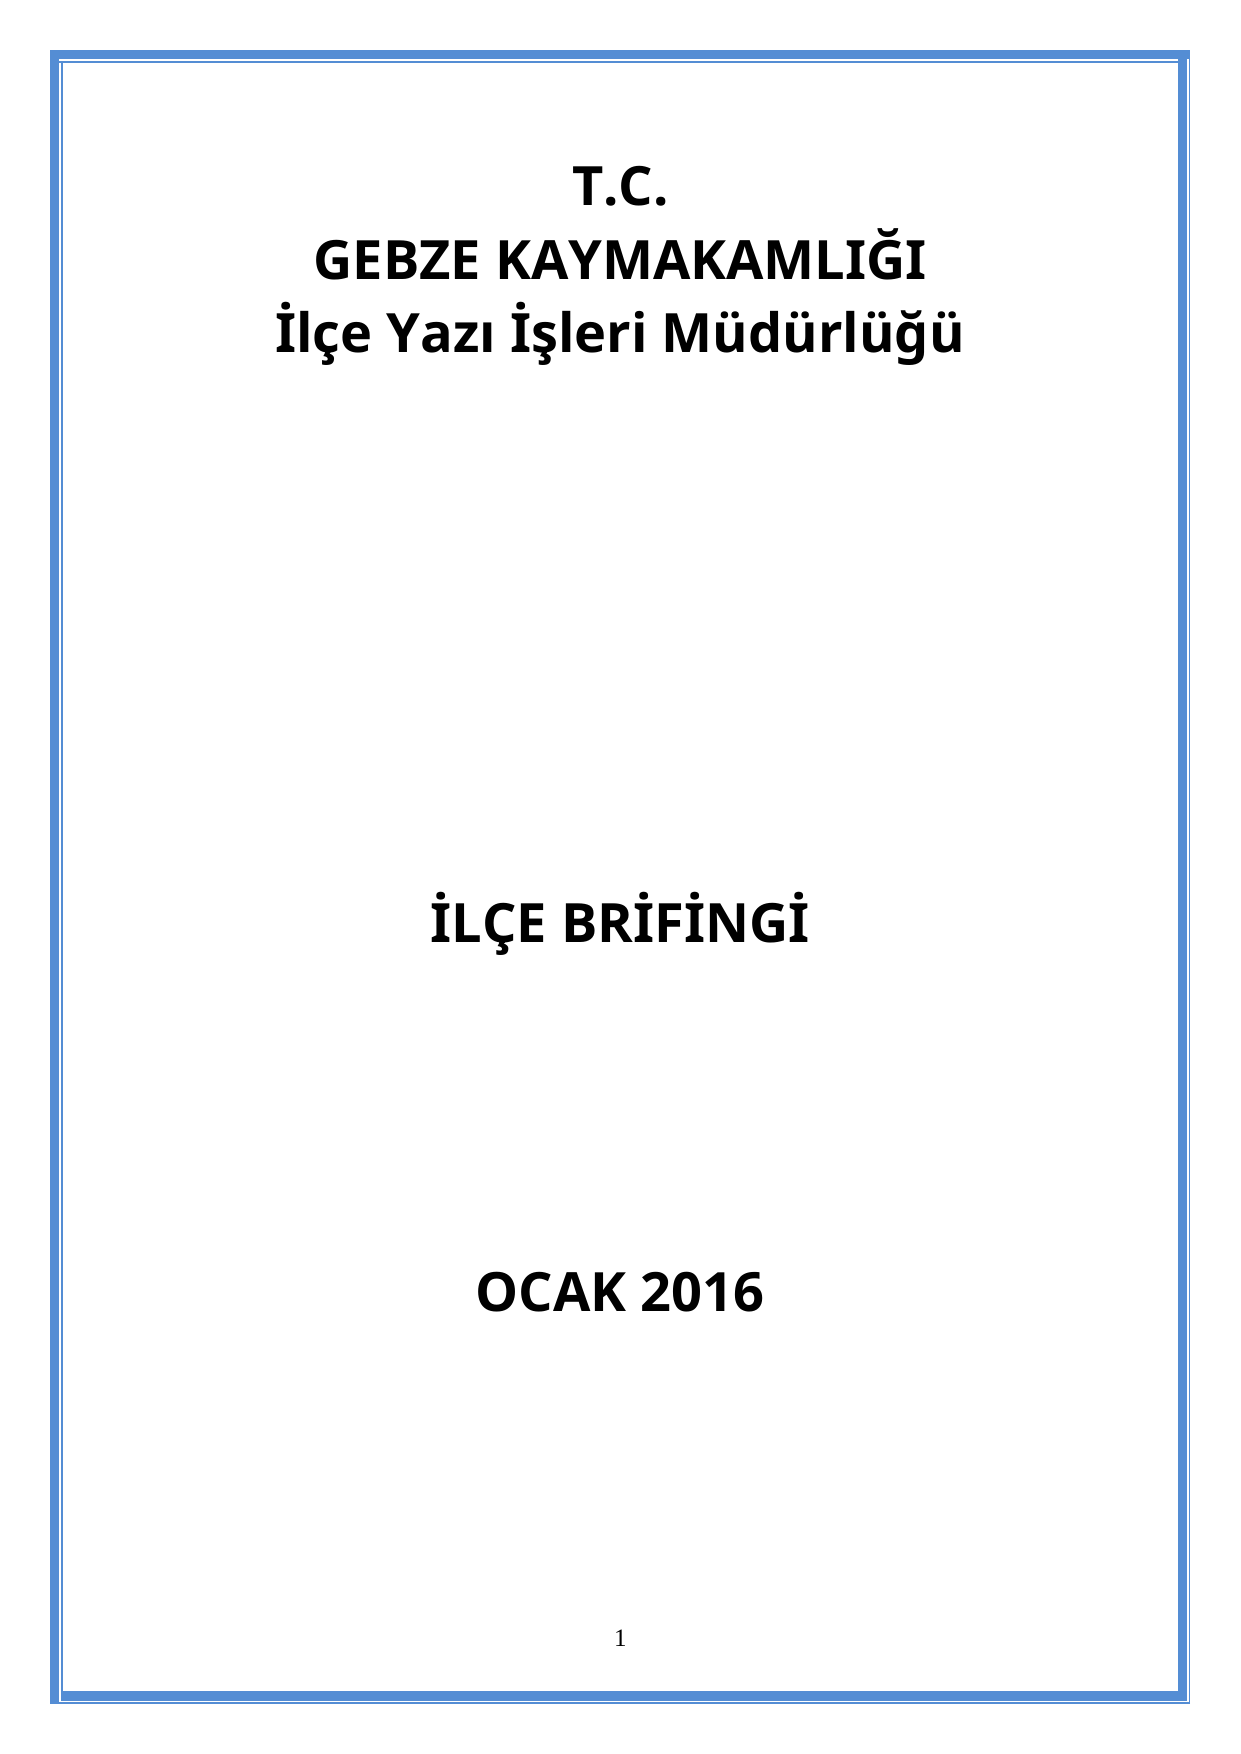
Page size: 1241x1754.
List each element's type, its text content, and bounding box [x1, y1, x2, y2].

text OCAK 2016 [147, 1254, 1093, 1327]
text T.C. [147, 147, 1093, 221]
text İlçe Yazı İşleri Müdürlüğü [147, 295, 1093, 369]
text İLÇE BRİFİNGİ [147, 885, 1093, 959]
text GEBZE KAYMAKAMLIĞI [147, 221, 1093, 295]
